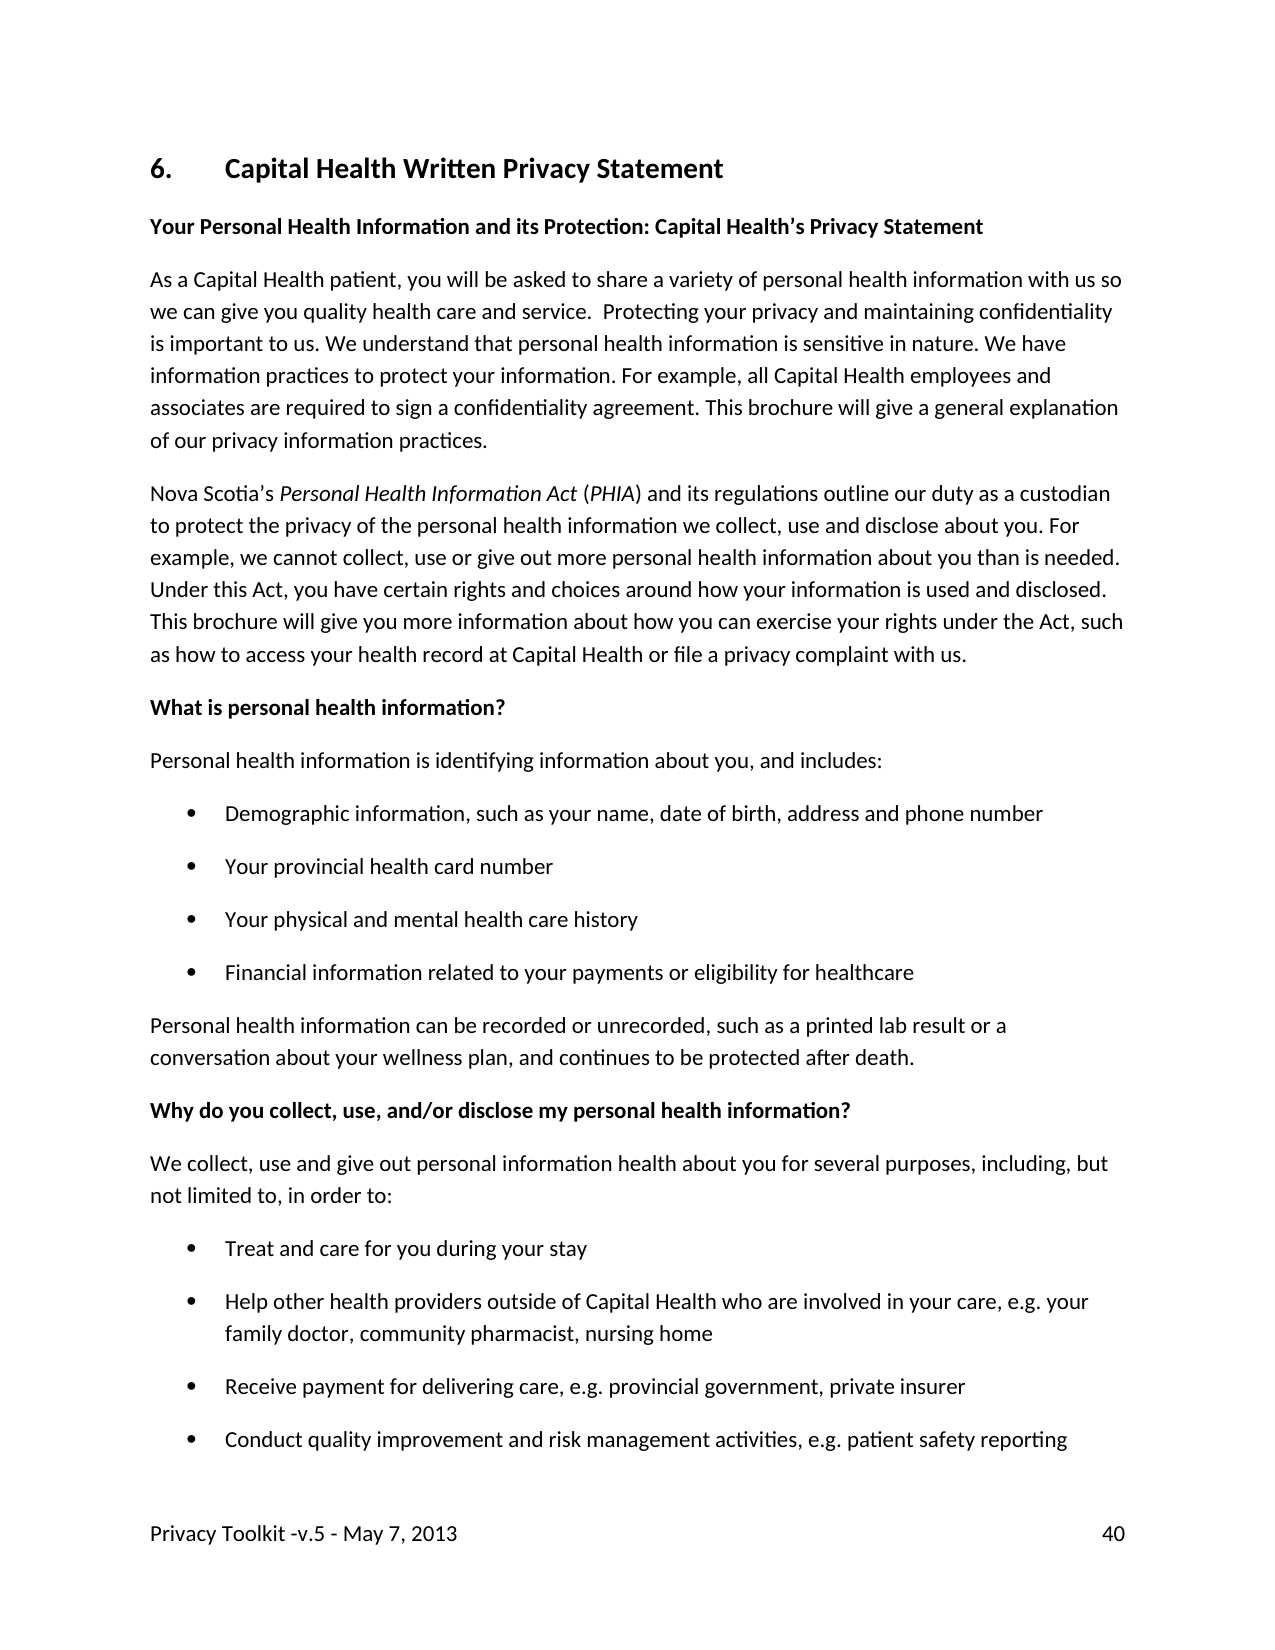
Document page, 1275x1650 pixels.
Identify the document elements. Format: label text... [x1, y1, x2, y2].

text What is personal health information? [150, 693, 1125, 721]
list Receive payment for delivering care, e.g. provincial government, private insurer [187, 1372, 1125, 1401]
list Treat and care for you during your stay [187, 1234, 1125, 1262]
list Your provincial health card number [187, 852, 1125, 880]
text Why do you collect, use, and/or disclose my personal health information? [150, 1096, 1125, 1124]
list Financial information related to your payments or eligibility for healthcare [187, 958, 1125, 986]
text As a Capital Health patient, you will be asked to share a variety of personal health information with us so we can give you quality health care and service. Protecting your privacy and maintaining confidentiality is important to us. We understand that personal health information is sensitive in nature. We have information practices to protect your information. For example, all Capital Health employees and associates are required to sign a confidentiality agreement. This brochure will give a general explanation of our privacy information practices. [150, 265, 1125, 454]
text We collect, use and give out personal information health about you for several purposes, including, but not limited to, in order to: [150, 1149, 1125, 1209]
text 6. Capital Health Written Privacy Statement [150, 150, 1125, 186]
text Nova Scotia’s Personal Health Information Act (PHIA) and its regulations outline our duty as a custodian to protect the privacy of the personal health information we collect, use and disclose about you. For example, we cannot collect, use or give out more personal health information about you than is needed. Under this Act, you have certain rights and choices around how your information is used and disclosed. This brochure will give you more information about how you can exercise your rights under the Act, such as how to access your health record at Capital Health or file a privacy complaint with us. [150, 479, 1125, 668]
text Personal health information is identifying information about you, and includes: [150, 746, 1125, 774]
list Conduct quality improvement and risk management activities, e.g. patient safety reporting [187, 1426, 1125, 1453]
list Demographic information, such as your name, date of birth, address and phone number [187, 799, 1125, 827]
text Personal health information can be recorded or unrecorded, such as a printed lab result or a conversation about your wellness plan, and continues to be protected after death. [150, 1011, 1125, 1071]
list Help other health providers outside of Capital Health who are involved in your care, e.g. your family doctor, community pharmacist, nursing home [187, 1287, 1125, 1347]
text Your Personal Health Information and its Protection: Capital Health’s Privacy Statement [150, 212, 1125, 240]
list Your physical and mental health care history [187, 905, 1125, 933]
